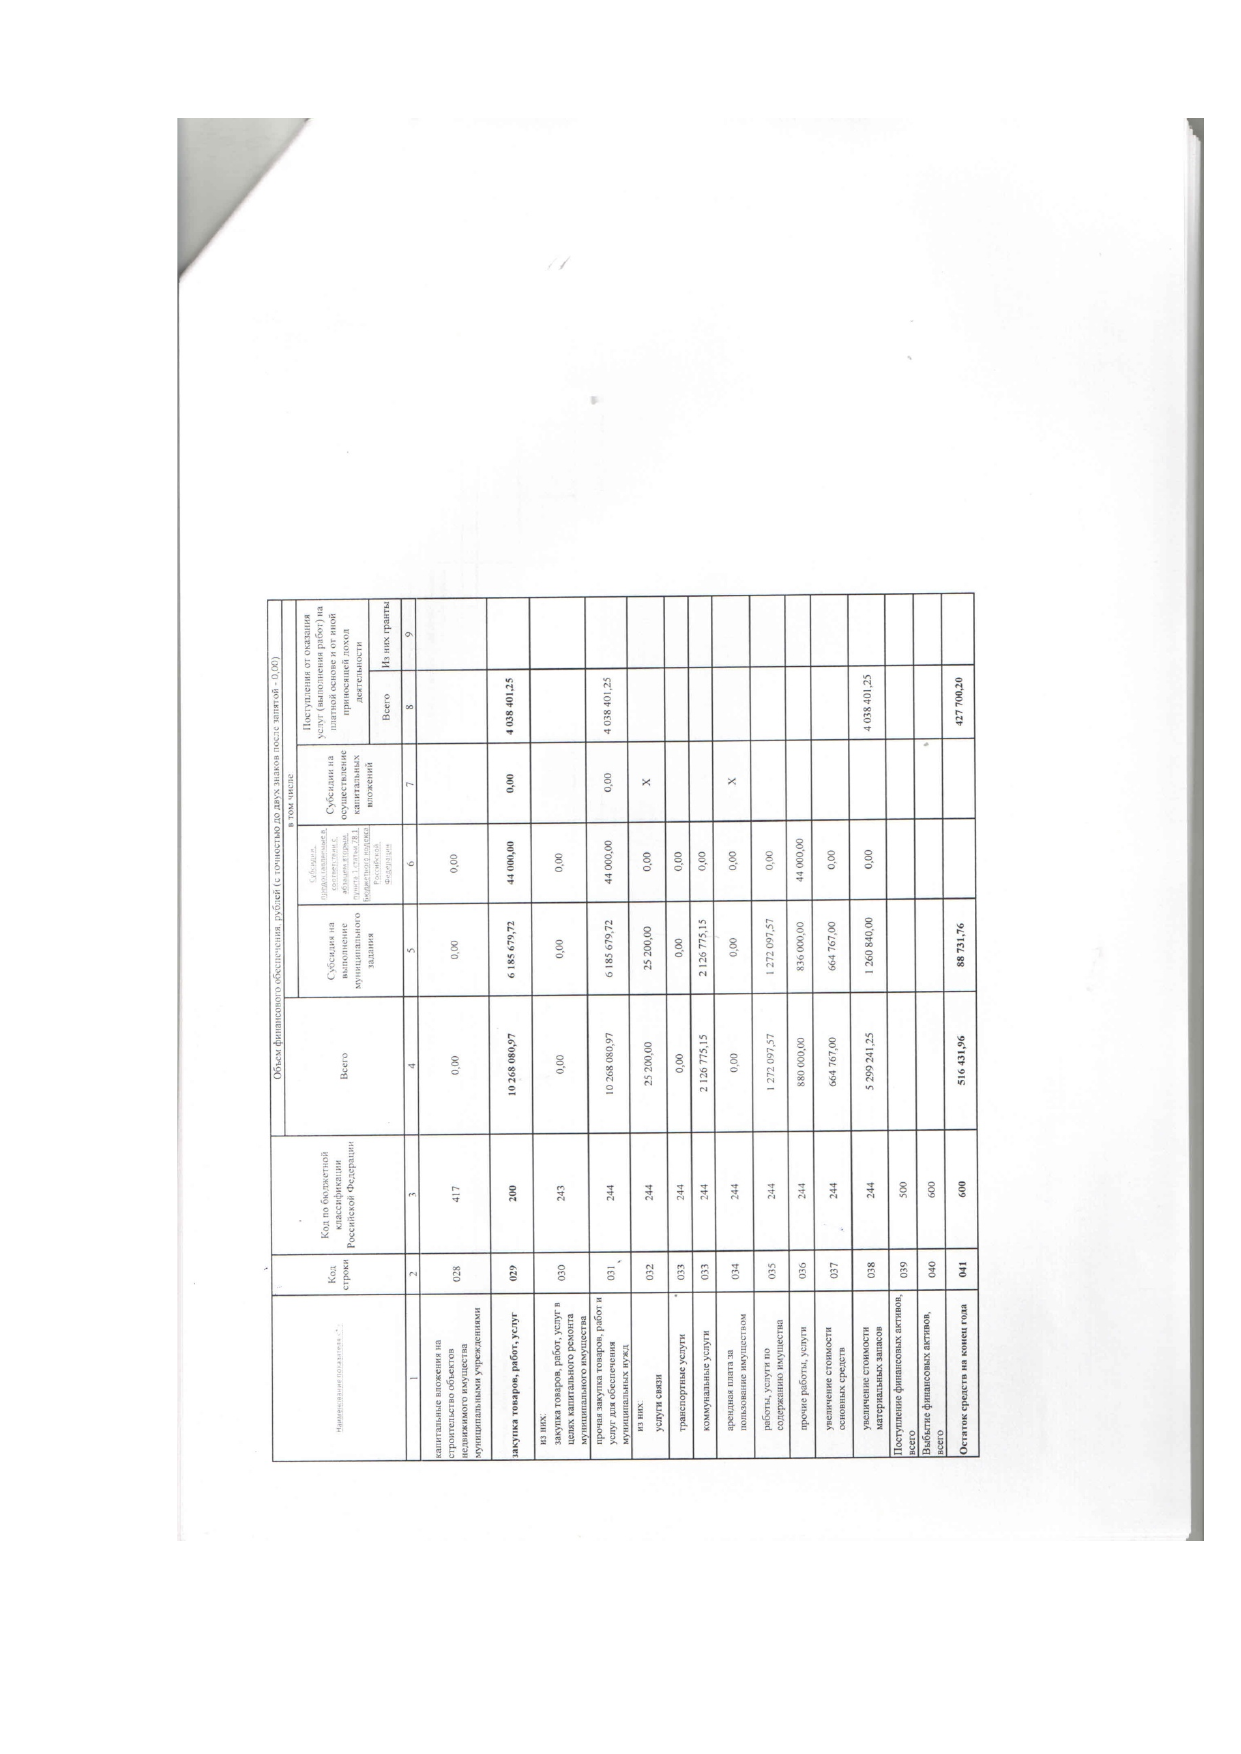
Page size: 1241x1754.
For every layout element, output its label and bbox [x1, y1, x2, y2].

picture [177, 118, 1204, 1541]
